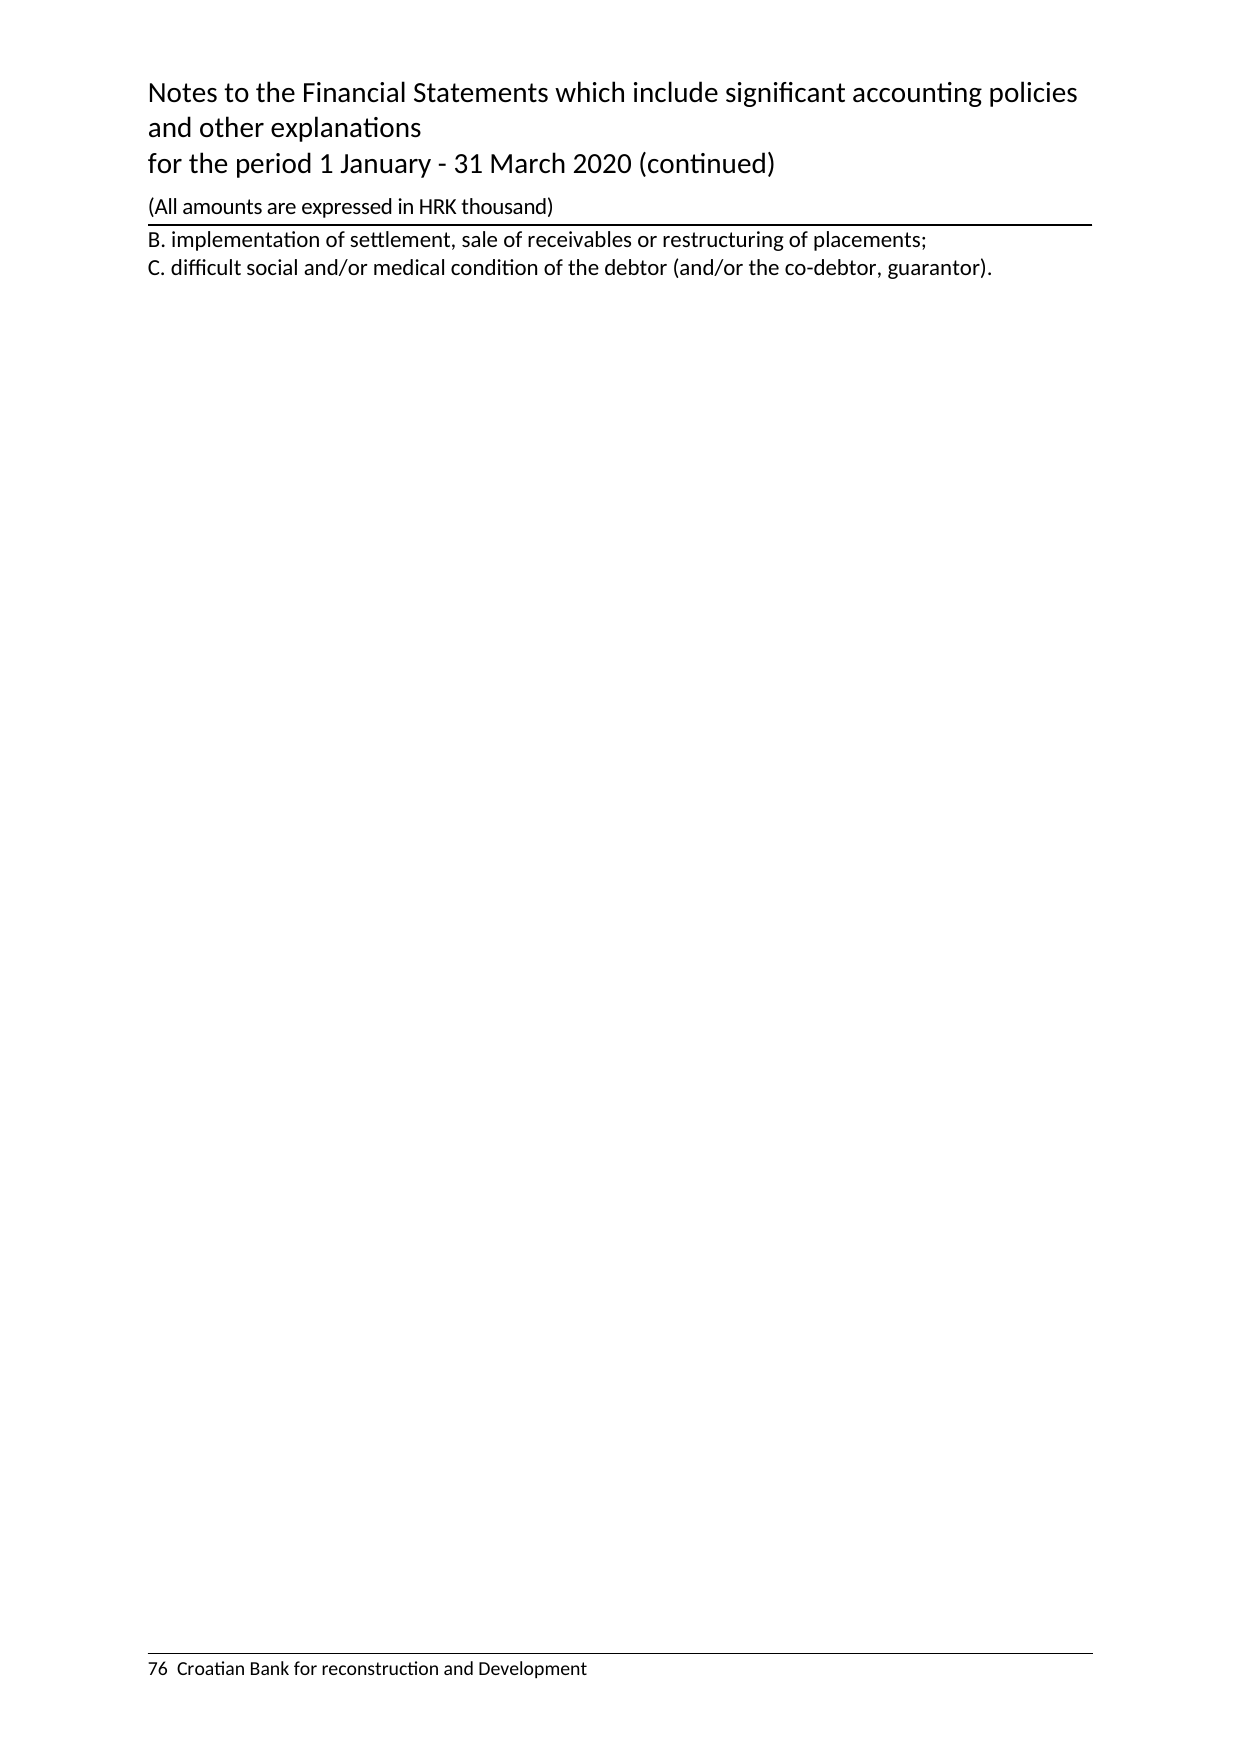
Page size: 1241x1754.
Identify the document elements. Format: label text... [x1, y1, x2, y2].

text B. implementation of settlement, sale of receivables or restructuring of placements; [148, 226, 1092, 253]
text C. difficult social and/or medical condition of the debtor (and/or the co-debtor, guarantor). [148, 253, 1092, 282]
